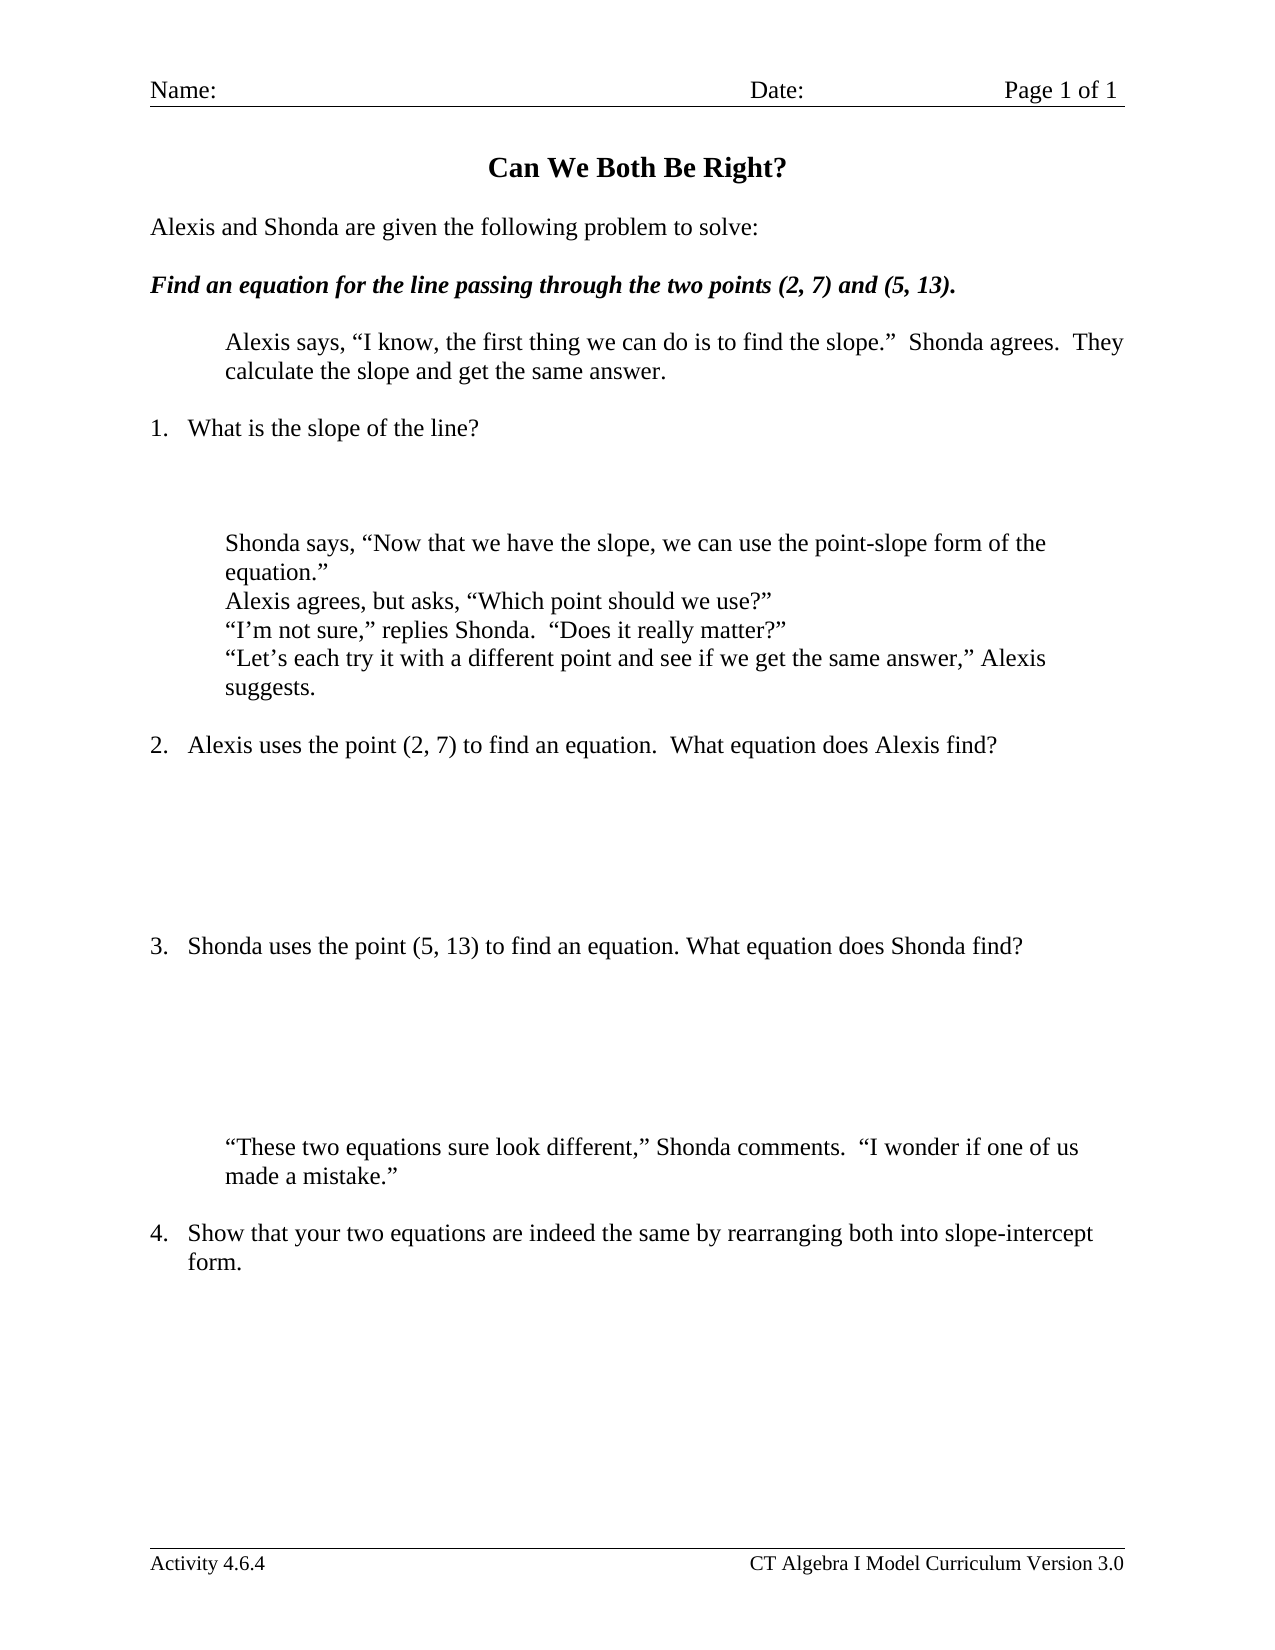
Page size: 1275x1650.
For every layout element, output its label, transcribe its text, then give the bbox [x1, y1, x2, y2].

text Can We Both Be Right? [150, 150, 1125, 183]
text Shonda says, “Now that we have the slope, we can use the point-slope form of the equation.” [225, 528, 1125, 586]
text “These two equations sure look different,” Shonda comments. “I wonder if one of us made a mistake.” [225, 1132, 1125, 1190]
text Alexis agrees, but asks, “Which point should we use?” [225, 586, 1125, 615]
list Show that your two equations are indeed the same by rearranging both into slope-intercept form. [150, 1218, 1125, 1276]
list What is the slope of the line? [150, 413, 1125, 442]
list Alexis uses the point (2, 7) to find an equation. What equation does Alexis find? [150, 730, 1125, 758]
list Shonda uses the point (5, 13) to find an equation. What equation does Shonda find? [150, 931, 1125, 960]
text “I’m not sure,” replies Shonda. “Does it really matter?” [225, 615, 1125, 643]
text Alexis and Shonda are given the following problem to solve: [150, 212, 1125, 241]
text Alexis says, “I know, the first thing we can do is to find the slope.” Shonda agrees. They calculate the slope and get the same answer. [225, 327, 1125, 385]
text “Let’s each try it with a different point and see if we get the same answer,” Alexis suggests. [225, 643, 1125, 701]
text Find an equation for the line passing through the two points (2, 7) and (5, 13). [150, 270, 1125, 298]
